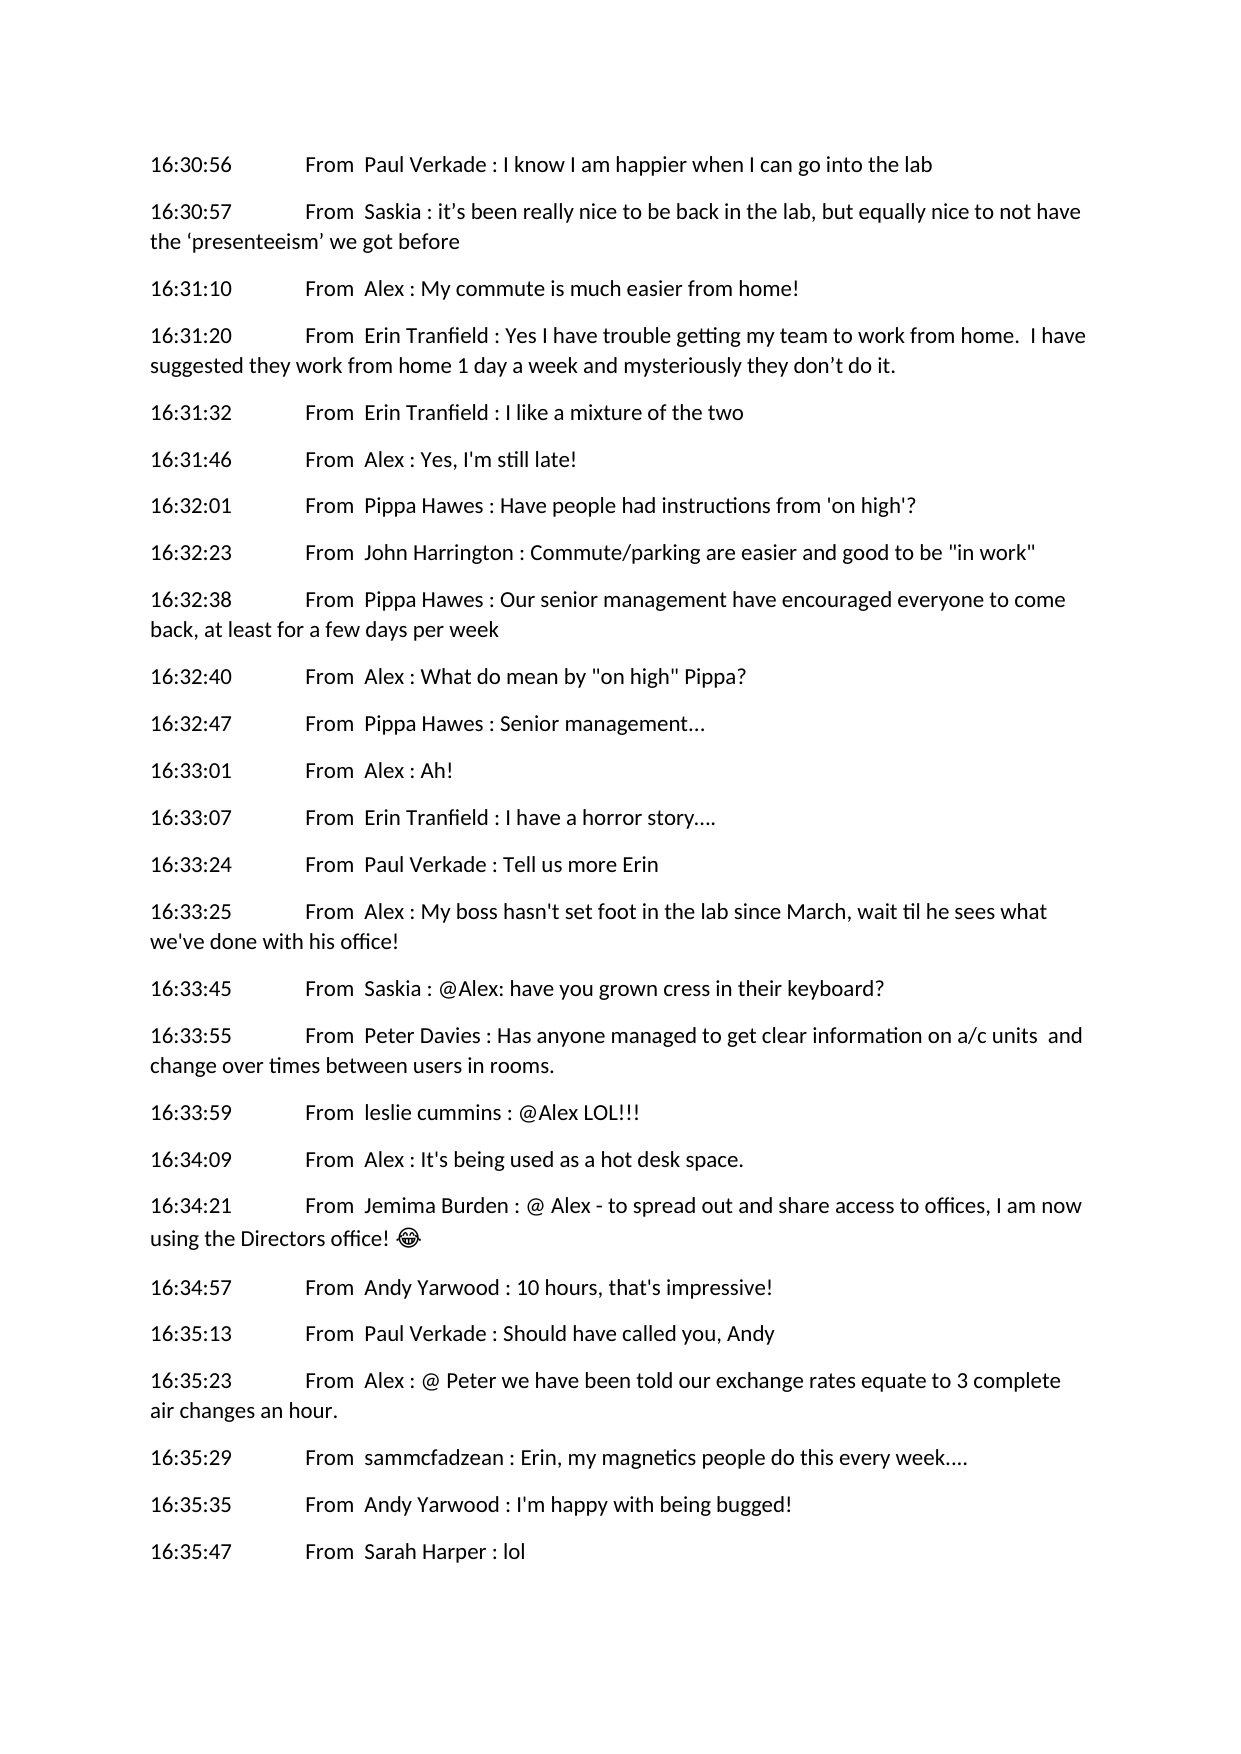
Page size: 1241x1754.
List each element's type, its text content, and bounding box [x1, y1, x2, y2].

text 16:33:55 From Peter Davies : Has anyone managed to get clear information on a/c units and change over times between users in rooms. [150, 1021, 1090, 1079]
text 16:32:40 From Alex : What do mean by "on high" Pippa? [150, 662, 1090, 691]
text 16:31:46 From Alex : Yes, I'm still late! [150, 445, 1090, 473]
text 16:33:01 From Alex : Ah! [150, 756, 1090, 784]
text 16:31:10 From Alex : My commute is much easier from home! [150, 274, 1090, 302]
text 16:31:32 From Erin Tranfield : I like a mixture of the two [150, 398, 1090, 426]
text 16:33:59 From leslie cummins : @Alex LOL!!! [150, 1098, 1090, 1126]
text 16:32:47 From Pippa Hawes : Senior management... [150, 709, 1090, 737]
text 16:30:56 From Paul Verkade : I know I am happier when I can go into the lab [150, 150, 1090, 178]
text 16:32:23 From John Harrington : Commute/parking are easier and good to be "in work" [150, 538, 1090, 567]
text 16:32:01 From Pippa Hawes : Have people had instructions from 'on high'? [150, 492, 1090, 520]
text 16:35:29 From sammcfadzean : Erin, my magnetics people do this every week.... [150, 1443, 1090, 1471]
text 16:34:09 From Alex : It's being used as a hot desk space. [150, 1145, 1090, 1173]
text 16:33:45 From Saskia : @Alex: have you grown cress in their keyboard? [150, 974, 1090, 1002]
text 16:32:38 From Pippa Hawes : Our senior management have encouraged everyone to come back, at least for a few days per week [150, 585, 1090, 644]
text 16:33:25 From Alex : My boss hasn't set foot in the lab since March, wait til he sees what we've done with his office! [150, 897, 1090, 955]
text 16:33:24 From Paul Verkade : Tell us more Erin [150, 850, 1090, 878]
text 16:35:13 From Paul Verkade : Should have called you, Andy [150, 1319, 1090, 1347]
text 16:35:47 From Sarah Harper : lol [150, 1537, 1090, 1565]
text 16:31:20 From Erin Tranfield : Yes I have trouble getting my team to work from home. I have suggested they work from home 1 day a week and mysteriously they don’t do it. [150, 321, 1090, 379]
text 16:33:07 From Erin Tranfield : I have a horror story…. [150, 803, 1090, 831]
text 16:35:23 From Alex : @ Peter we have been told our exchange rates equate to 3 complete air changes an hour. [150, 1366, 1090, 1424]
text 16:34:57 From Andy Yarwood : 10 hours, that's impressive! [150, 1273, 1090, 1301]
text 16:35:35 From Andy Yarwood : I'm happy with being bugged! [150, 1490, 1090, 1518]
text 16:30:57 From Saskia : it’s been really nice to be back in the lab, but equally nice to not have the ‘presenteeism’ we got before [150, 197, 1090, 255]
text 16:34:21 From Jemima Burden : @ Alex - to spread out and share access to offices, I am now using the Directors office! 😂 [150, 1192, 1090, 1253]
